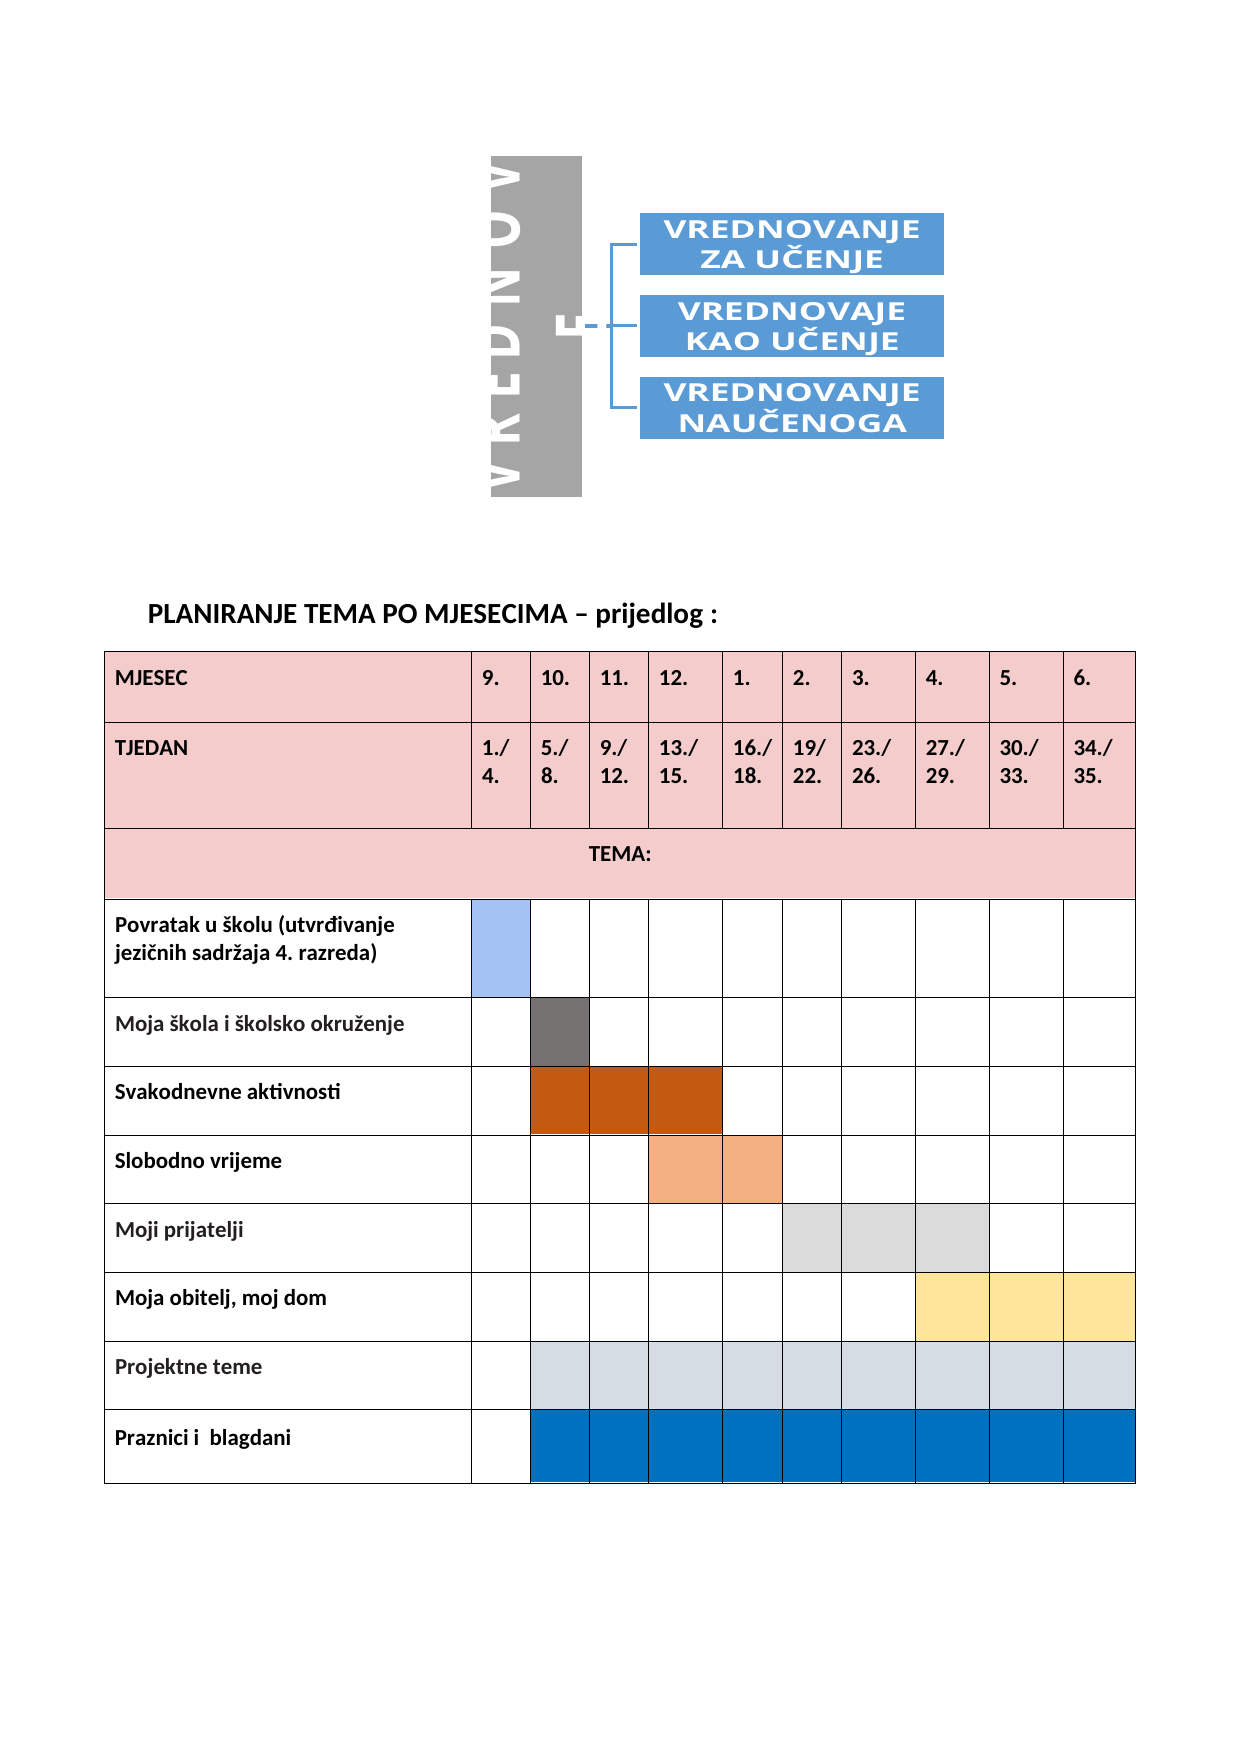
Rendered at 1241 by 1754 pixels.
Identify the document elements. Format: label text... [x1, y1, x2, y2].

table_cell [649, 1410, 722, 1482]
table_cell [1064, 1273, 1135, 1341]
table_cell [783, 1136, 841, 1203]
table_cell [531, 998, 589, 1066]
table_cell [916, 1136, 989, 1203]
table_cell [472, 900, 530, 997]
table_cell TJEDAN [105, 723, 471, 828]
table_header 1. [723, 652, 782, 722]
table_cell [472, 1067, 530, 1134]
table_cell [649, 1204, 722, 1272]
table_cell [531, 1136, 589, 1203]
table_cell [531, 1410, 589, 1482]
table_cell [783, 1273, 841, 1341]
table_cell Slobodno vrijeme [105, 1136, 471, 1203]
table_cell [590, 1410, 648, 1482]
table_header 2. [783, 652, 841, 722]
table_cell Moja škola i školsko okruženje [105, 998, 471, 1066]
table_cell 34./ 35. [1064, 723, 1135, 828]
table_cell [842, 1273, 915, 1341]
table_cell [531, 1273, 589, 1341]
table_cell Svakodnevne aktivnosti [105, 1067, 471, 1134]
table_cell [783, 1204, 841, 1272]
table_cell [842, 1342, 915, 1409]
table_cell [842, 1067, 915, 1134]
table_cell [723, 1273, 782, 1341]
table_header 6. [1064, 652, 1135, 722]
table_cell Povratak u školu (utvrđivanje jezičnih sadržaja 4. razreda) [105, 900, 471, 997]
table_cell [531, 900, 589, 997]
table_cell [1064, 900, 1135, 997]
table_cell [723, 998, 782, 1066]
table_header 5. [990, 652, 1063, 722]
table_cell 27./ 29. [916, 723, 989, 828]
table_cell [1064, 1342, 1135, 1409]
table_cell 1./4. [472, 723, 530, 828]
table_header 3. [842, 652, 915, 722]
table_header 4. [916, 652, 989, 722]
table_cell [783, 900, 841, 997]
table_cell [590, 998, 648, 1066]
table_cell [842, 998, 915, 1066]
table_cell [783, 1410, 841, 1482]
table_cell [916, 1204, 989, 1272]
table_cell [590, 1067, 648, 1134]
table_cell [1064, 1136, 1135, 1203]
table_cell 13./ 15. [649, 723, 722, 828]
table_cell [649, 1273, 722, 1341]
table_cell [649, 900, 722, 997]
text PLANIRANJE TEMA PO MJESECIMA – prijedlog : [148, 595, 1093, 630]
table_cell [590, 1136, 648, 1203]
table_cell [990, 1410, 1063, 1482]
table_cell [990, 1067, 1063, 1134]
table_cell 16./ 18. [723, 723, 782, 828]
table_cell [916, 1342, 989, 1409]
table_cell [590, 1204, 648, 1272]
table_cell [472, 1204, 530, 1272]
table_cell [723, 900, 782, 997]
table_cell 19/ 22. [783, 723, 841, 828]
table_cell [649, 1067, 722, 1134]
table_cell [649, 1136, 722, 1203]
table_cell [531, 1204, 589, 1272]
table_cell [472, 998, 530, 1066]
table_header 11. [590, 652, 648, 722]
table_cell [783, 1067, 841, 1134]
table_cell [1064, 1067, 1135, 1134]
table_cell [783, 1342, 841, 1409]
table_cell [472, 1273, 530, 1341]
table_cell [916, 1410, 989, 1482]
table_cell [783, 998, 841, 1066]
table_cell [842, 1204, 915, 1272]
table_header 12. [649, 652, 722, 722]
table_cell Moja obitelj, moj dom [105, 1273, 471, 1341]
table_cell 30./ 33. [990, 723, 1063, 828]
table_cell [472, 1410, 530, 1482]
table_cell [590, 900, 648, 997]
table_cell 9./ 12. [590, 723, 648, 828]
table_cell 23./ 26. [842, 723, 915, 828]
table_cell [916, 1273, 989, 1341]
table_header 9. [472, 652, 530, 722]
table_cell [990, 1204, 1063, 1272]
table_cell [916, 900, 989, 997]
table_cell [990, 900, 1063, 997]
table_cell [916, 1067, 989, 1134]
table_cell [1064, 1204, 1135, 1272]
table_cell [723, 1136, 782, 1203]
table_cell [842, 1410, 915, 1482]
table_cell [472, 1136, 530, 1203]
table_cell [649, 998, 722, 1066]
table_cell [1064, 998, 1135, 1066]
table_header MJESEC [105, 652, 471, 722]
table_cell [1064, 1410, 1135, 1482]
table_cell [723, 1204, 782, 1272]
table_cell [990, 998, 1063, 1066]
table_cell [590, 1273, 648, 1341]
table_cell [472, 1342, 530, 1409]
table_cell [649, 1342, 722, 1409]
table_cell Praznici i blagdani [105, 1410, 471, 1482]
table_header 10. [531, 652, 589, 722]
table_cell TEMA: [105, 829, 1135, 898]
table_cell 5./8. [531, 723, 589, 828]
table_cell [990, 1342, 1063, 1409]
table_cell [916, 998, 989, 1066]
table_cell [531, 1342, 589, 1409]
table_cell [590, 1342, 648, 1409]
table_cell [842, 1136, 915, 1203]
table_cell Projektne teme [105, 1342, 471, 1409]
table_cell [723, 1342, 782, 1409]
table_cell [842, 900, 915, 997]
table_cell [990, 1136, 1063, 1203]
table_cell [531, 1067, 589, 1134]
table_cell Moji prijatelji [105, 1204, 471, 1272]
table_cell [723, 1410, 782, 1482]
table_cell [723, 1067, 782, 1134]
table_cell [990, 1273, 1063, 1341]
